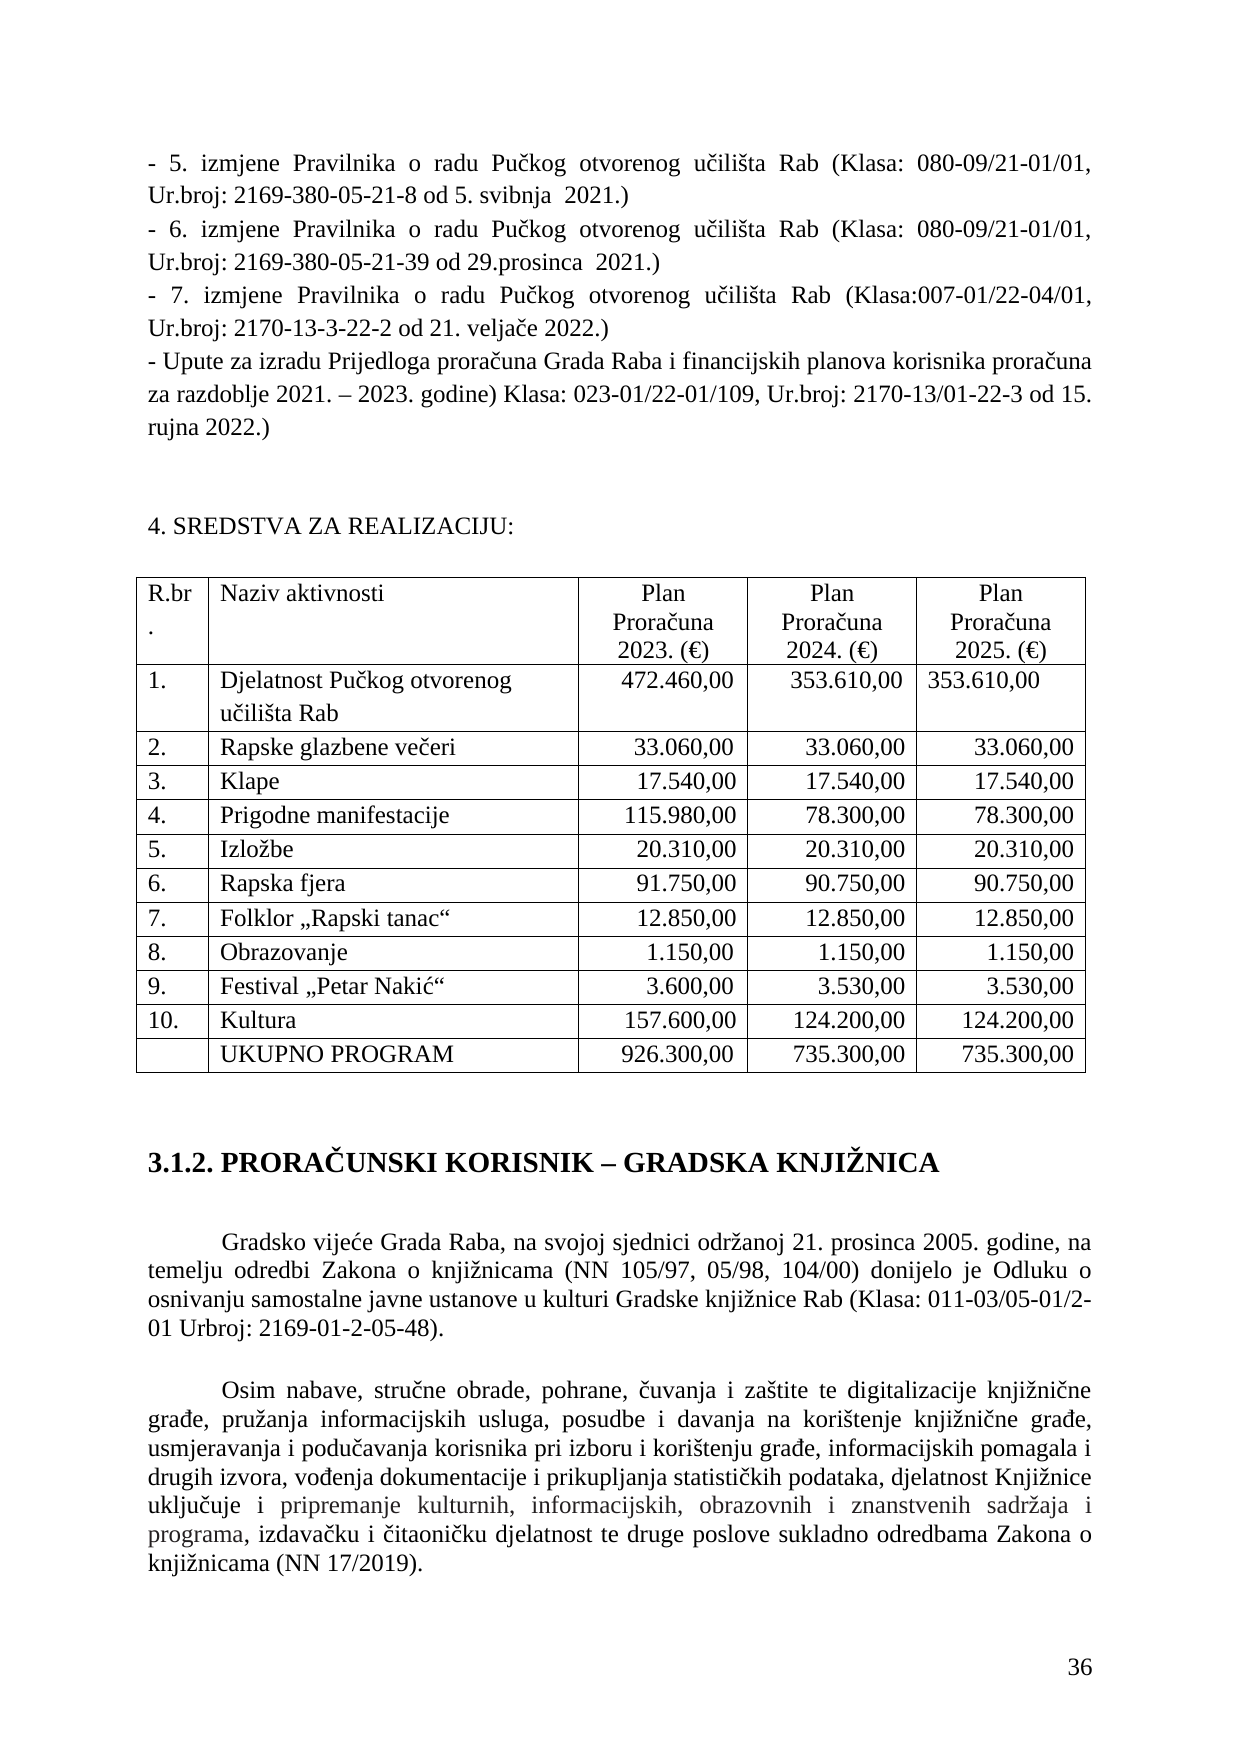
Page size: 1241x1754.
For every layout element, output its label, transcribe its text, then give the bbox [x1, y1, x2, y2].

table_cell 735.300,00 [917, 1039, 1085, 1072]
table_cell 20.310,00 [748, 835, 916, 867]
table_cell 1. [137, 665, 208, 731]
table_cell 9. [137, 971, 208, 1004]
table_cell 20.310,00 [579, 835, 747, 867]
table_cell 3.530,00 [748, 971, 916, 1004]
table_cell 115.980,00 [579, 800, 747, 833]
table_cell 91.750,00 [579, 869, 747, 902]
table_cell Izložbe [209, 835, 578, 867]
text - 6. izmjene Pravilnika o radu Pučkog otvorenog učilišta Rab (Klasa: 080-09/21-01/01, Ur.broj: 2169-380-05-21-39 od 29.prosinca 2021.) [148, 214, 1093, 275]
table_cell Kultura [209, 1005, 578, 1038]
table_cell 3. [137, 766, 208, 799]
table_cell 12.850,00 [748, 903, 916, 936]
table_header R.br. [137, 578, 208, 664]
table_header Naziv aktivnosti [209, 578, 578, 664]
text 4. SREDSTVA ZA REALIZACIJU: [148, 511, 1093, 539]
table_cell 353.610,00 [748, 665, 916, 731]
table_cell 1.150,00 [917, 937, 1085, 970]
text - 7. izmjene Pravilnika o radu Pučkog otvorenog učilišta Rab (Klasa:007-01/22-04/01, Ur.broj: 2170-13-3-22-2 od 21. veljače 2022.) [148, 280, 1093, 341]
table_cell 4. [137, 800, 208, 833]
table_cell 17.540,00 [917, 766, 1085, 799]
table_header Plan Proračuna 2023. (€) [579, 578, 747, 664]
table_cell 472.460,00 [579, 665, 747, 731]
table_cell 78.300,00 [748, 800, 916, 833]
table_header Plan Proračuna 2025. (€) [917, 578, 1085, 664]
table_cell 5. [137, 835, 208, 867]
table_cell 926.300,00 [579, 1039, 747, 1072]
table_cell 2. [137, 732, 208, 765]
table_cell Klape [209, 766, 578, 799]
table_cell 12.850,00 [917, 903, 1085, 936]
table_cell 20.310,00 [917, 835, 1085, 867]
table_cell 3.600,00 [579, 971, 747, 1004]
table_cell 735.300,00 [748, 1039, 916, 1072]
table_cell 78.300,00 [917, 800, 1085, 833]
table_cell 124.200,00 [748, 1005, 916, 1038]
table_cell 17.540,00 [579, 766, 747, 799]
table_cell 10. [137, 1005, 208, 1038]
table_cell 353.610,00 [917, 665, 1085, 731]
table_cell 90.750,00 [917, 869, 1085, 902]
table_cell 33.060,00 [748, 732, 916, 765]
table_header Plan Proračuna 2024. (€) [748, 578, 916, 664]
text Gradsko vijeće Grada Raba, na svojoj sjednici održanoj 21. prosinca 2005. godine, na temelju odredbi Zakona o knjižnicama (NN 105/97, 05/98, 104/00) donijelo je Odluku o osnivanju samostalne javne ustanove u kulturi Gradske knjižnice Rab (Klasa: 011-03/05-01/2-01 Urbroj: 2169-01-2-05-48). [148, 1227, 1093, 1342]
table_cell 33.060,00 [579, 732, 747, 765]
table_cell 90.750,00 [748, 869, 916, 902]
table_cell 17.540,00 [748, 766, 916, 799]
table_cell 1.150,00 [748, 937, 916, 970]
table_cell 12.850,00 [579, 903, 747, 936]
table_cell Rapske glazbene večeri [209, 732, 578, 765]
text Osim nabave, stručne obrade, pohrane, čuvanja i zaštite te digitalizacije knjižnične građe, pružanja informacijskih usluga, posudbe i davanja na korištenje knjižnične građe, usmjeravanja i podučavanja korisnika pri izboru i korištenju građe, informacijskih pomagala i drugih izvora, vođenja dokumentacije i prikupljanja statističkih podataka, djelatnost Knjižnice uključuje i pripremanje kulturnih, informacijskih, obrazovnih i znanstvenih sadržaja i programa, izdavačku i čitaoničku djelatnost te druge poslove sukladno odredbama Zakona o knjižnicama (NN 17/2019). [148, 1376, 1093, 1577]
table_cell Djelatnost Pučkog otvorenog učilišta Rab [209, 665, 578, 731]
table_cell 157.600,00 [579, 1005, 747, 1038]
table_cell 33.060,00 [917, 732, 1085, 765]
table_cell Obrazovanje [209, 937, 578, 970]
text 3.1.2. PRORAČUNSKI KORISNIK – GRADSKA KNJIŽNICA [148, 1145, 1093, 1179]
table_cell Folklor „Rapski tanac“ [209, 903, 578, 936]
table_cell [137, 1039, 208, 1072]
table_cell UKUPNO PROGRAM [209, 1039, 578, 1072]
table_cell 7. [137, 903, 208, 936]
table_cell 1.150,00 [579, 937, 747, 970]
table_cell Prigodne manifestacije [209, 800, 578, 833]
table_cell 8. [137, 937, 208, 970]
table_cell 6. [137, 869, 208, 902]
table_cell Rapska fjera [209, 869, 578, 902]
table_cell 124.200,00 [917, 1005, 1085, 1038]
table_cell 3.530,00 [917, 971, 1085, 1004]
text - Upute za izradu Prijedloga proračuna Grada Raba i financijskih planova korisnika proračuna za razdoblje 2021. – 2023. godine) Klasa: 023-01/22-01/109, Ur.broj: 2170-13/01-22-3 od 15. rujna 2022.) [148, 346, 1093, 441]
text - 5. izmjene Pravilnika o radu Pučkog otvorenog učilišta Rab (Klasa: 080-09/21-01/01, Ur.broj: 2169-380-05-21-8 od 5. svibnja 2021.) [148, 148, 1093, 209]
table_cell Festival „Petar Nakić“ [209, 971, 578, 1004]
